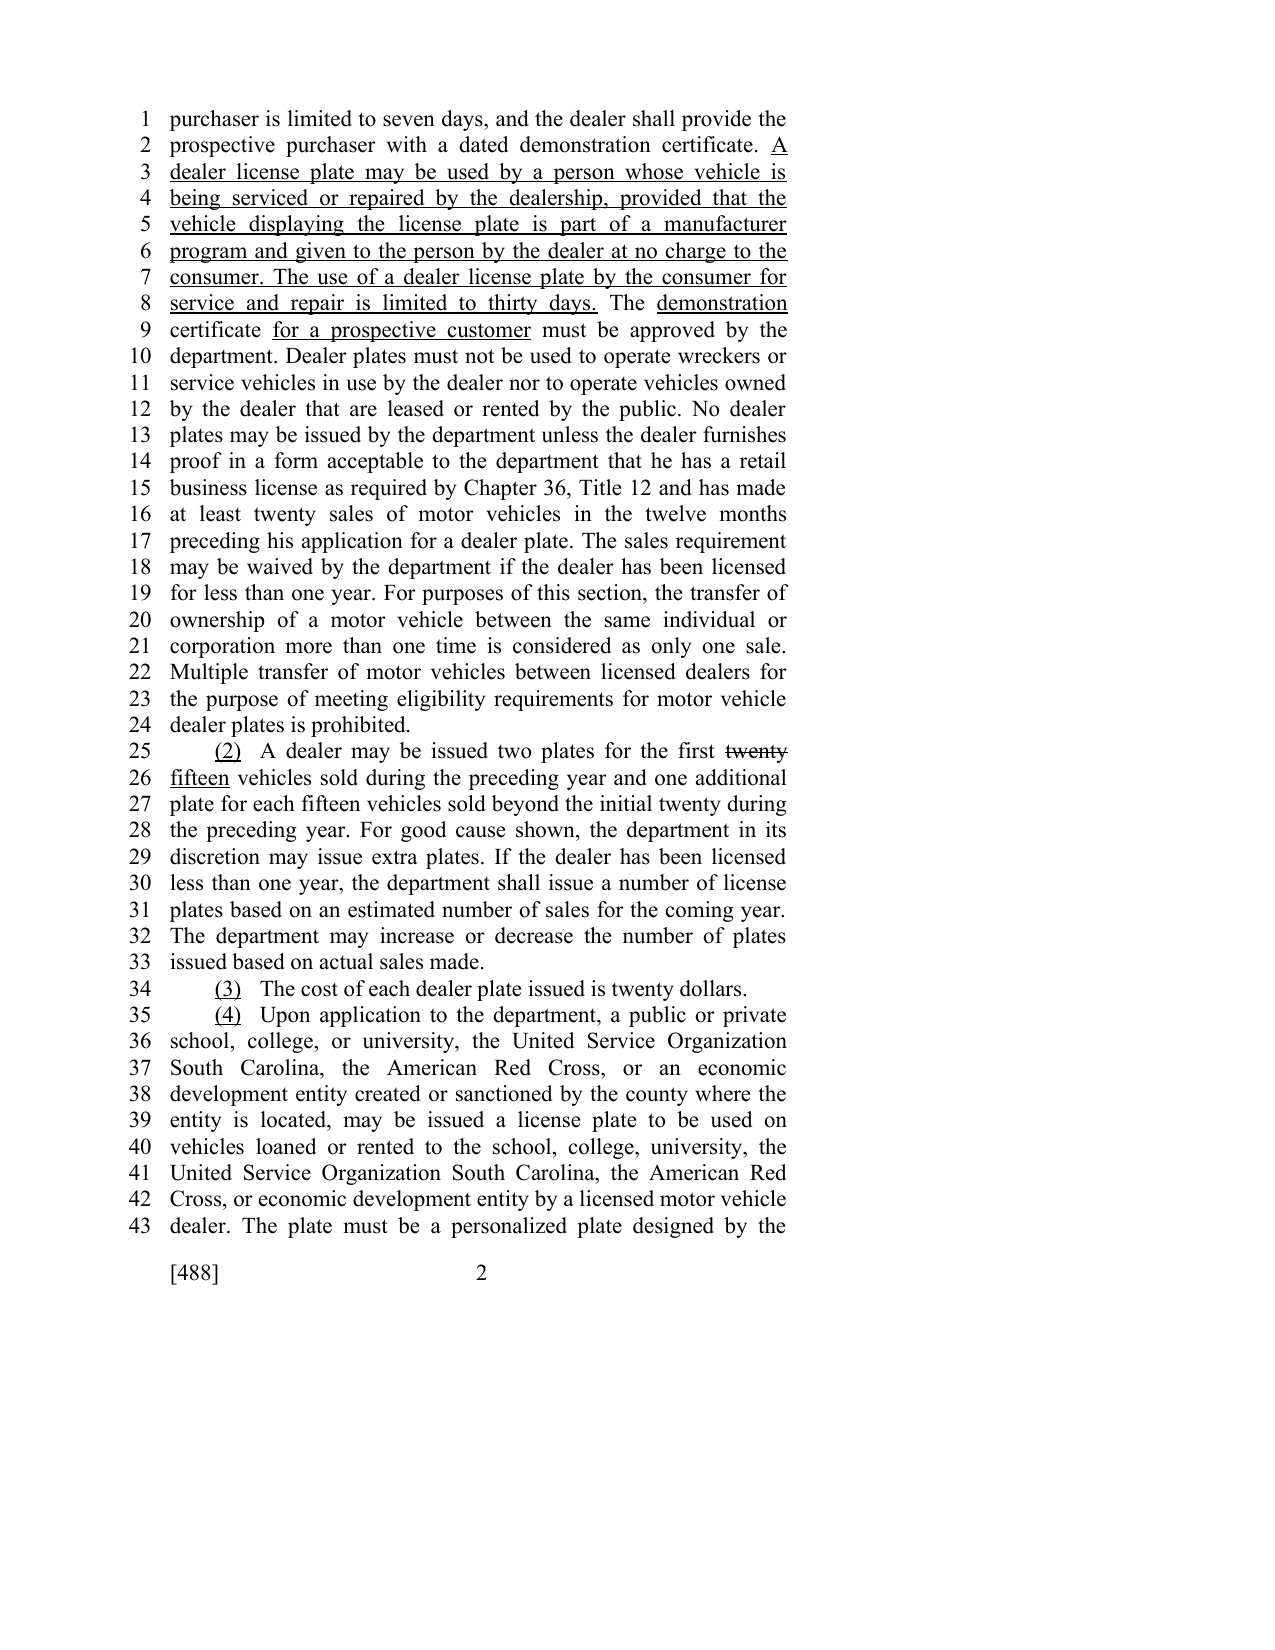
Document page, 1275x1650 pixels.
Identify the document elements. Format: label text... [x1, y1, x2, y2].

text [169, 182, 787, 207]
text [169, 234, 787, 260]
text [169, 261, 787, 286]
text (3) The cost of each dealer plate issued is twenty dollars. [169, 975, 787, 1001]
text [169, 105, 787, 181]
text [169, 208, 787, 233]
text (2) A dealer may be issued two plates for the first twenty fifteen vehicles sold during the preceding year and one additional plate for each fifteen vehicles sold beyond the initial twenty during the preceding year. For good cause shown, the department in its discretion may issue extra plates. If the dealer has been licensed less than one year, the department shall issue a number of license plates based on an estimated number of sales for the coming year. The department may increase or decrease the number of plates issued based on actual sales made. [169, 737, 787, 975]
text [169, 1001, 787, 1238]
